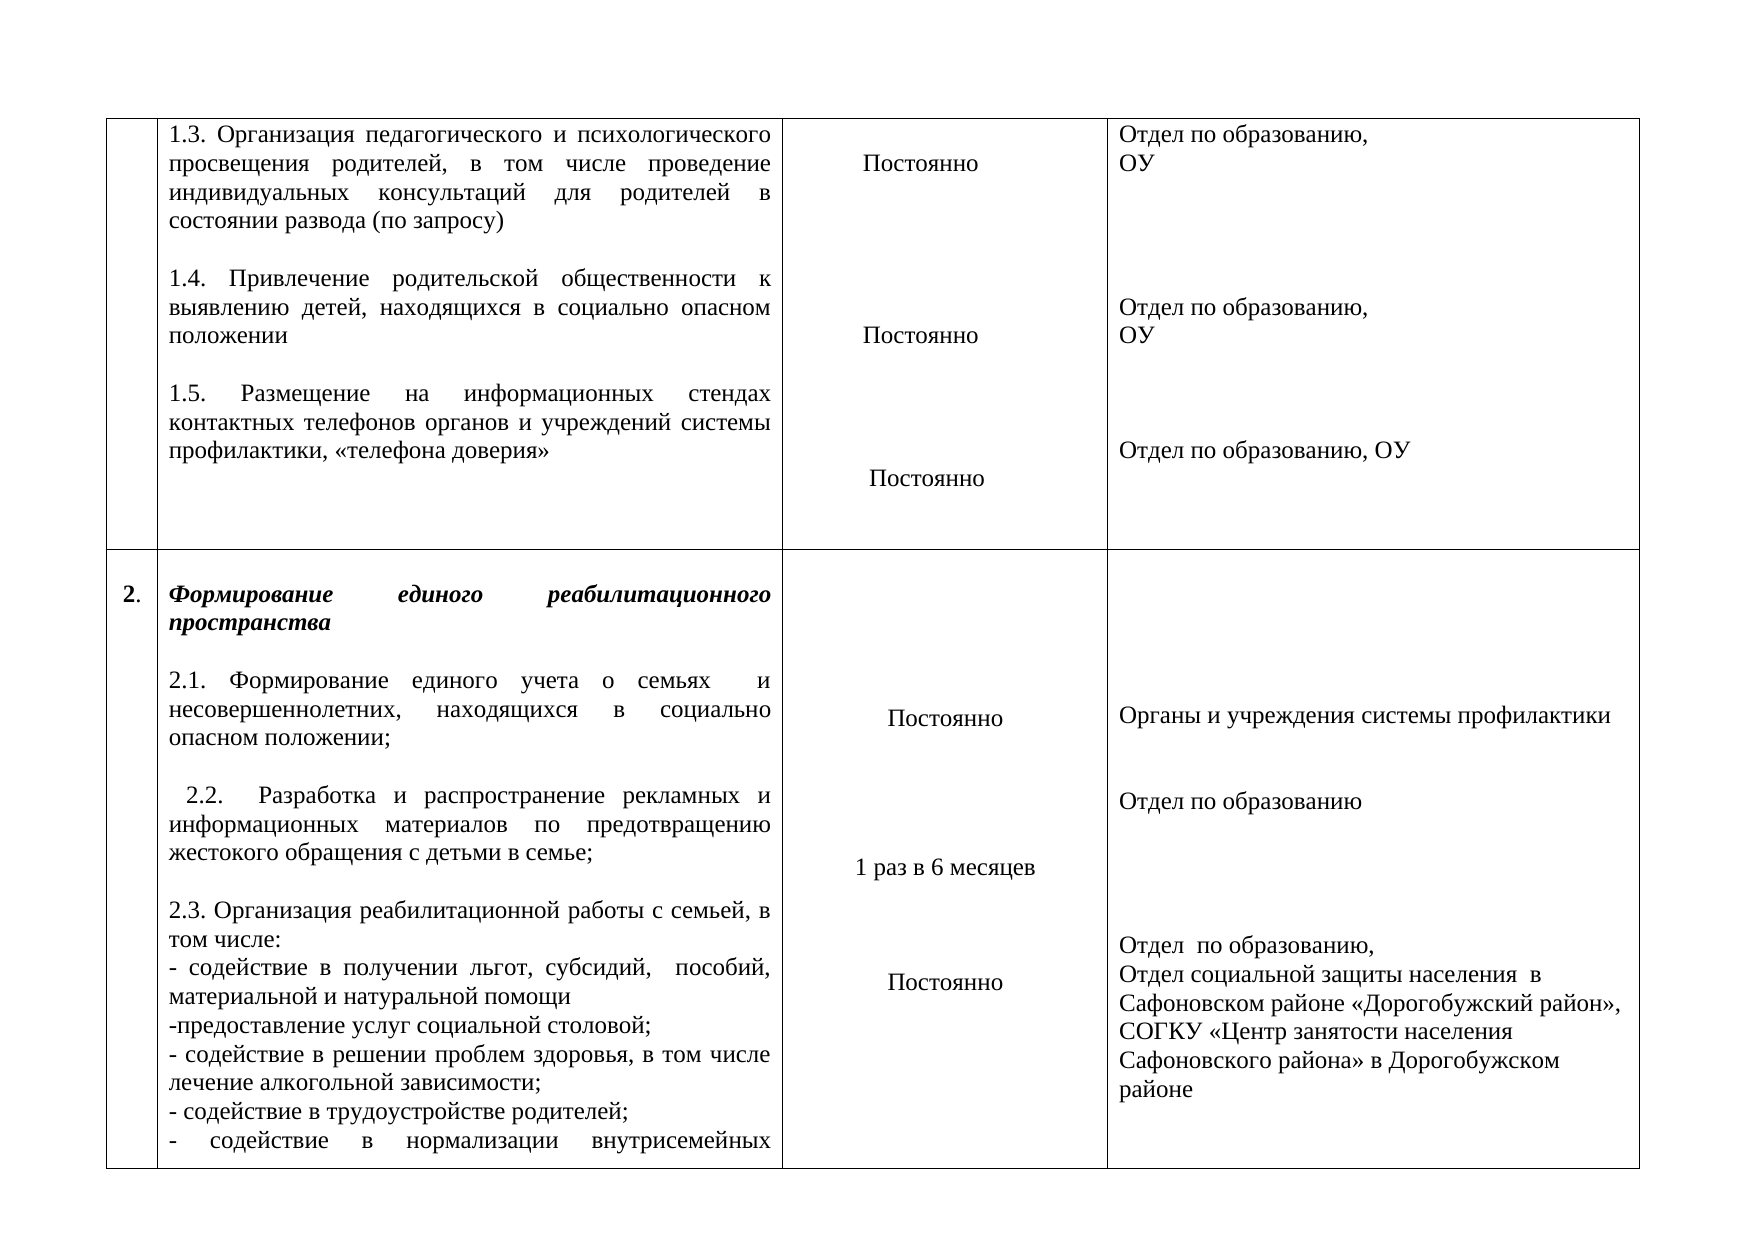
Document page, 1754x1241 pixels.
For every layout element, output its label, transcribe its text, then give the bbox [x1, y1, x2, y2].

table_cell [1108, 119, 1639, 549]
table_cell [1108, 550, 1639, 1168]
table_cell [783, 550, 1107, 1168]
table_cell 2. [107, 550, 157, 1168]
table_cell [158, 119, 782, 549]
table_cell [783, 119, 1107, 549]
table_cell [158, 550, 782, 1168]
table_cell 1 [107, 119, 157, 549]
